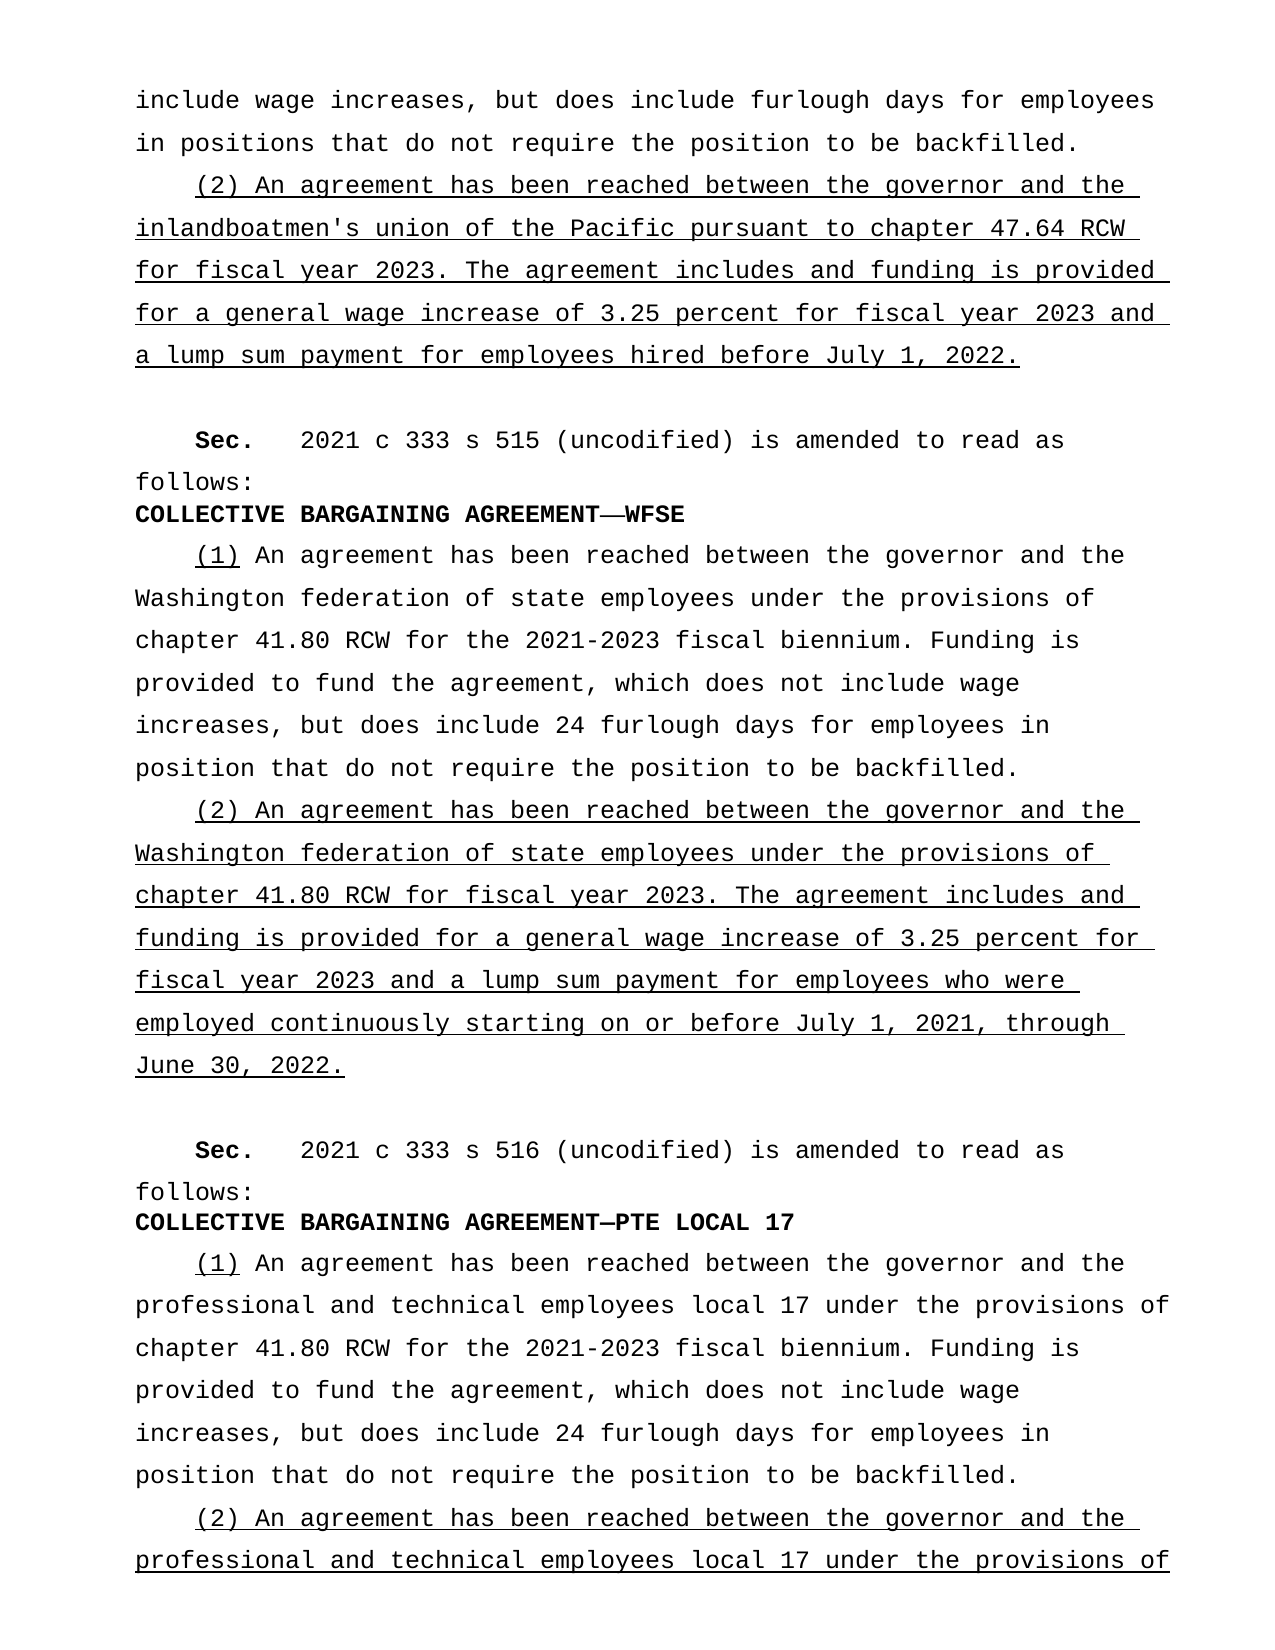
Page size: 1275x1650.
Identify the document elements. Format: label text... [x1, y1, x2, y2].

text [135, 75, 1170, 160]
text (2) An agreement has been reached between the governor and the inlandboatmen's union of the Pacific pursuant to chapter 47.64 RCW for fiscal year 2023. The agreement includes and funding is provided for a general wage increase of 3.25 percent for fiscal year 2023 and a lump sum payment for employees hired before July 1, 2022. [135, 283, 1170, 324]
text Sec. 2021 c 333 s 516 (uncodified) is amended to read as follows: [135, 1124, 1170, 1209]
text (2) An agreement has been reached between the governor and the inlandboatmen's union of the Pacific pursuant to chapter 47.64 RCW for fiscal year 2023. The agreement includes and funding is provided for a general wage increase of 3.25 percent for fiscal year 2023 and a lump sum payment for employees hired before July 1, 2022. [135, 160, 1170, 281]
text (2) An agreement has been reached between the governor and the inlandboatmen's union of the Pacific pursuant to chapter 47.64 RCW for fiscal year 2023. The agreement includes and funding is provided for a general wage increase of 3.25 percent for fiscal year 2023 and a lump sum payment for employees hired before July 1, 2022. [135, 325, 1170, 372]
text (1) An agreement has been reached between the governor and the professional and technical employees local 17 under the provisions of chapter 41.80 RCW for the 2021-2023 fiscal biennium. Funding is provided to fund the agreement, which does not include wage increases, but does include 24 furlough days for employees in position that do not require the position to be backfilled. [135, 1237, 1170, 1492]
text (2) An agreement has been reached between the governor and the Washington federation of state employees under the provisions of chapter 41.80 RCW for fiscal year 2023. The agreement includes and funding is provided for a general wage increase of 3.25 percent for fiscal year 2023 and a lump sum payment for employees who were employed continuously starting on or before July 1, 2021, through June 30, 2022. [135, 785, 1170, 1082]
text COLLECTIVE BARGAINING AGREEMENT—PTE LOCAL 17 [135, 1209, 1170, 1237]
text (1) An agreement has been reached between the governor and the Washington federation of state employees under the provisions of chapter 41.80 RCW for the 2021-2023 fiscal biennium. Funding is provided to fund the agreement, which does not include wage increases, but does include 24 furlough days for employees in position that do not require the position to be backfilled. [135, 530, 1170, 785]
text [135, 1492, 1170, 1571]
text COLLECTIVE BARGAINING AGREEMENT—WFSE [135, 499, 1170, 530]
text Sec. 2021 c 333 s 515 (uncodified) is amended to read as follows: [135, 414, 1170, 499]
